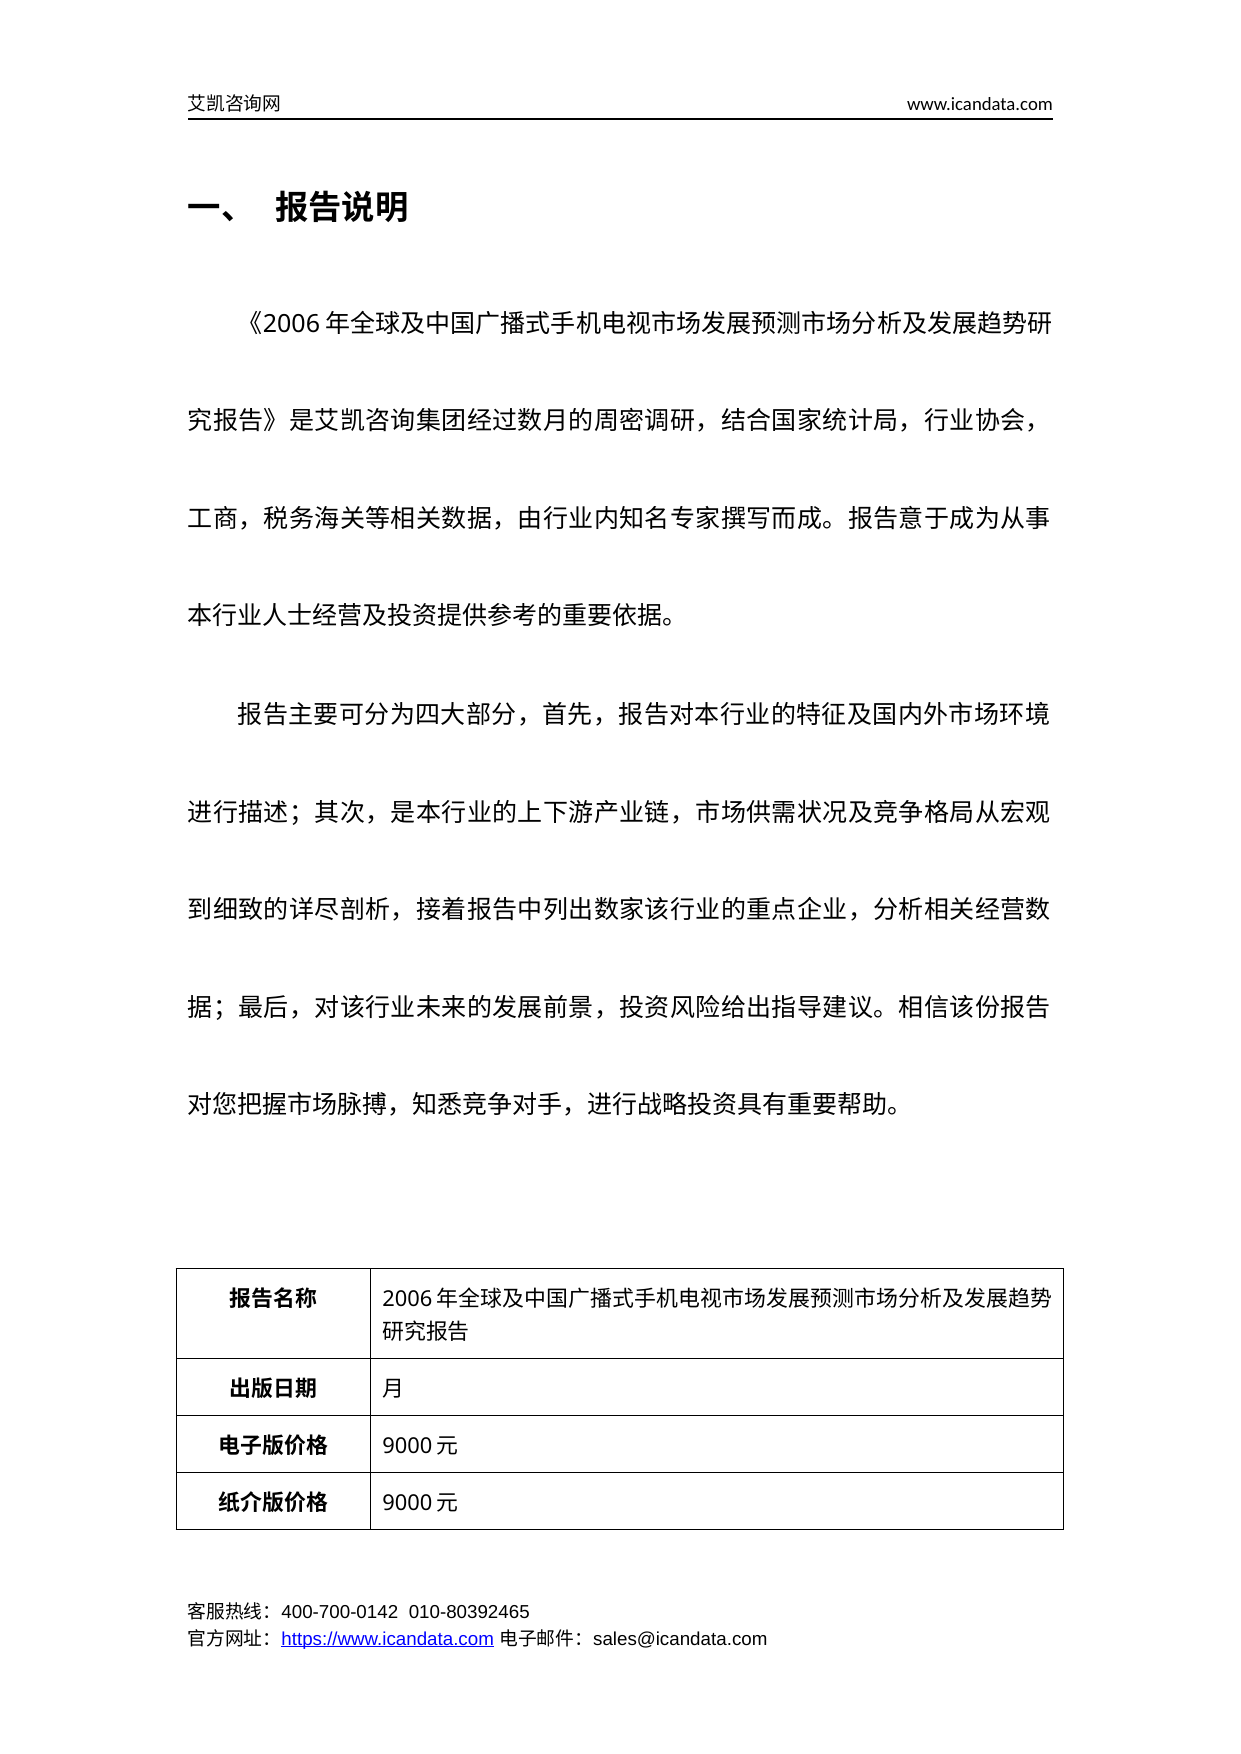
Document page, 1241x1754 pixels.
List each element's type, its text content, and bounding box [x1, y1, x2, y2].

table_cell 出版日期 [177, 1359, 370, 1415]
table_header 报告名称 [177, 1269, 370, 1358]
table_cell 9000元 [371, 1473, 1063, 1529]
table_header 2006年全球及中国广播式手机电视市场发展预测市场分析及发展趋势研究报告 [371, 1269, 1063, 1358]
table_cell 电子版价格 [177, 1416, 370, 1472]
table_cell 9000元 [371, 1416, 1063, 1472]
table_cell 月 [371, 1359, 1063, 1415]
subtitle 报告说明 [187, 172, 1053, 237]
table_cell 纸介版价格 [177, 1473, 370, 1529]
text 《2006年全球及中国广播式手机电视市场发展预测市场分析及发展趋势研究报告》是艾凯咨询集团经过数月的周密调研，结合国家统计局，行业协会，工商，税务海关等相关数据，由行业内知名专家撰写而成。报告意于成为从事本行业人士经营及投资提供参考的重要依据。 [187, 289, 1053, 646]
text 报告主要可分为四大部分，首先，报告对本行业的特征及国内外市场环境进行描述；其次，是本行业的上下游产业链，市场供需状况及竞争格局从宏观到细致的详尽剖析，接着报告中列出数家该行业的重点企业，分析相关经营数据；最后，对该行业未来的发展前景，投资风险给出指导建议。相信该份报告对您把握市场脉搏，知悉竞争对手，进行战略投资具有重要帮助。 [187, 681, 1053, 1136]
